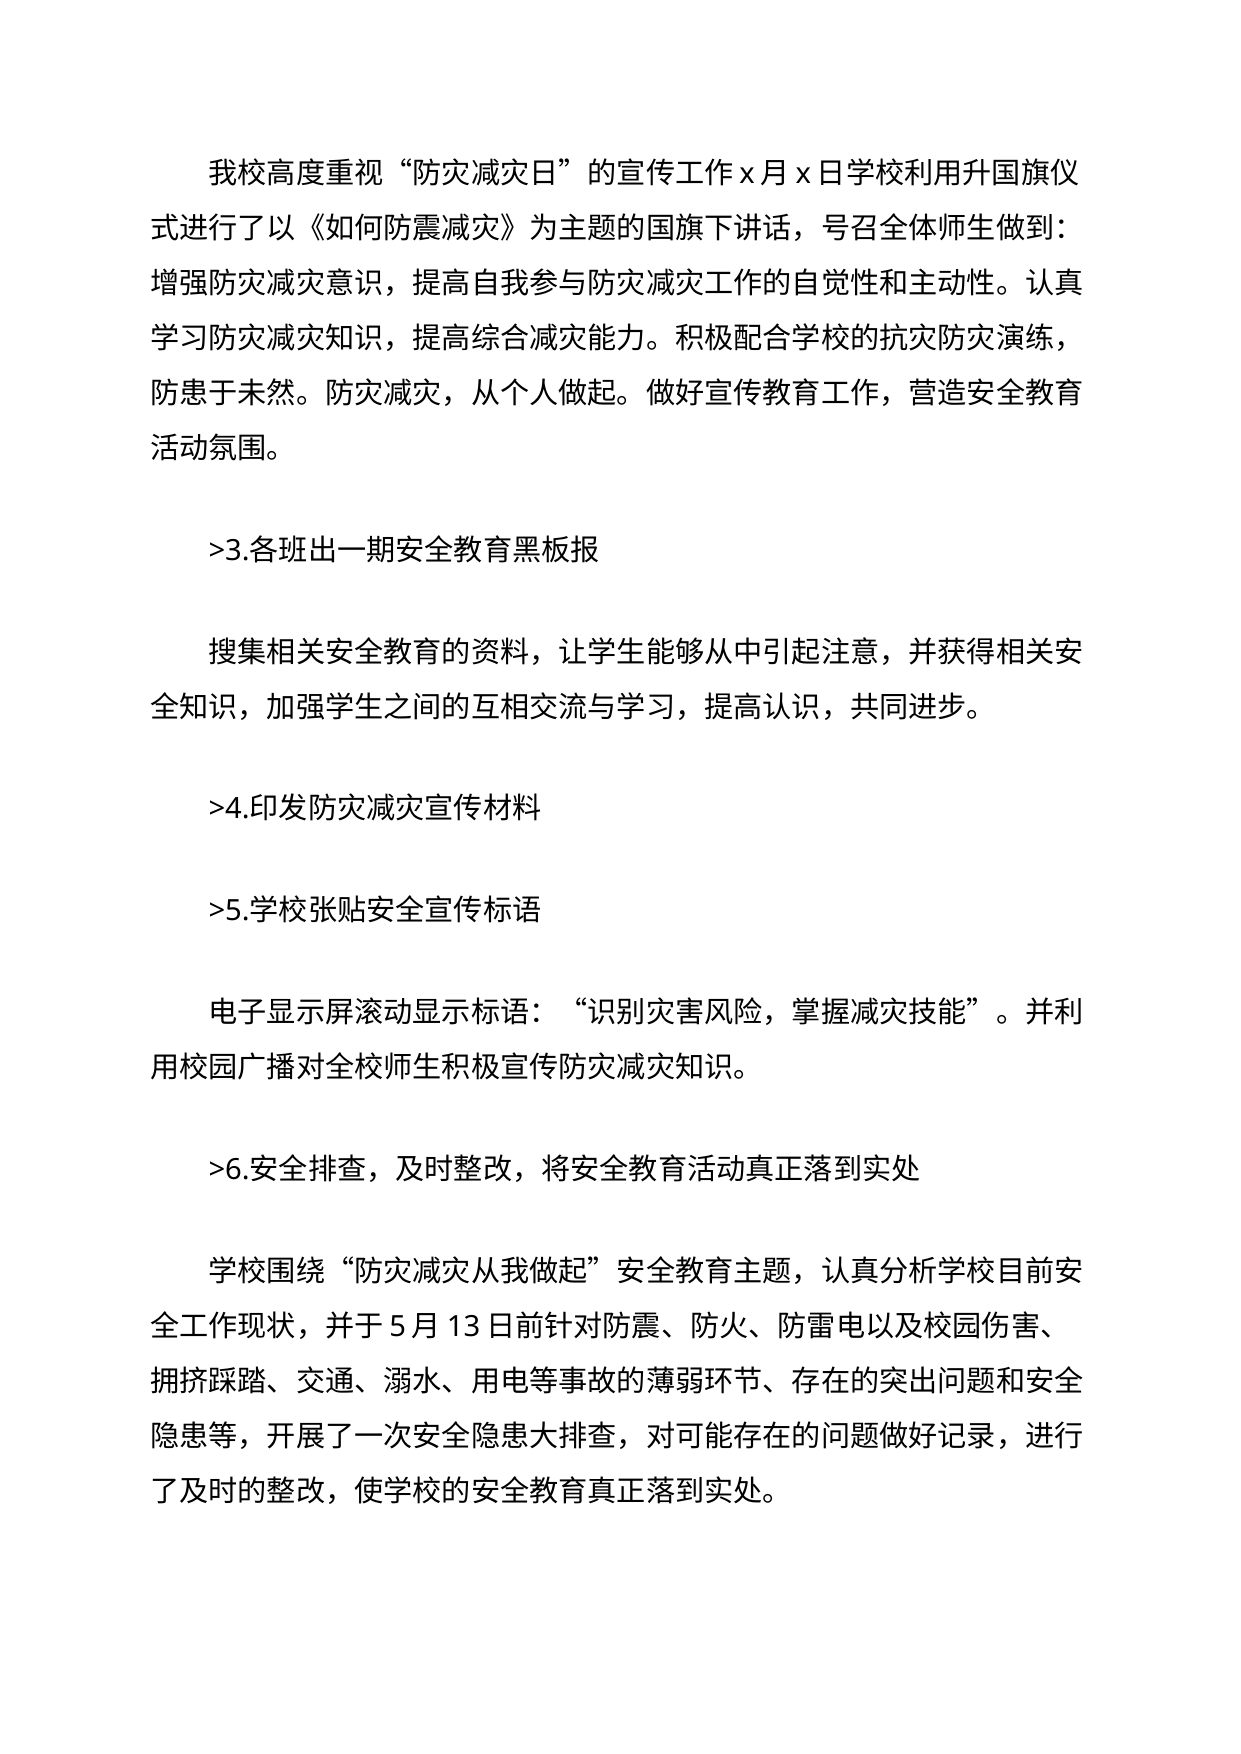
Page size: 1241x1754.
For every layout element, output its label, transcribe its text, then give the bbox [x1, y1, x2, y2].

text >6.安全排查，及时整改，将安全教育活动真正落到实处 [150, 1146, 1090, 1188]
text >3.各班出一期安全教育黑板报 [150, 526, 1090, 569]
text >4.印发防灾减灾宣传材料 [150, 785, 1090, 827]
text 我校高度重视“防灾减灾日”的宣传工作x月x日学校利用升国旗仪式进行了以《如何防震减灾》为主题的国旗下讲话，号召全体师生做到：增强防灾减灾意识，提高自我参与防灾减灾工作的自觉性和主动性。认真学习防灾减灾知识，提高综合减灾能力。积极配合学校的抗灾防灾演练，防患于未然。防灾减灾，从个人做起。做好宣传教育工作，营造安全教育活动氛围。 [150, 150, 1090, 467]
text 电子显示屏滚动显示标语：“识别灾害风险，掌握减灾技能”。并利用校园广播对全校师生积极宣传防灾减灾知识。 [150, 989, 1090, 1086]
text >5.学校张贴安全宣传标语 [150, 887, 1090, 929]
text 学校围绕“防灾减灾从我做起”安全教育主题，认真分析学校目前安全工作现状，并于5月13日前针对防震、防火、防雷电以及校园伤害、拥挤踩踏、交通、溺水、用电等事故的薄弱环节、存在的突出问题和安全隐患等，开展了一次安全隐患大排查，对可能存在的问题做好记录，进行了及时的整改，使学校的安全教育真正落到实处。 [150, 1248, 1090, 1509]
text 搜集相关安全教育的资料，让学生能够从中引起注意，并获得相关安全知识，加强学生之间的互相交流与学习，提高认识，共同进步。 [150, 628, 1090, 726]
